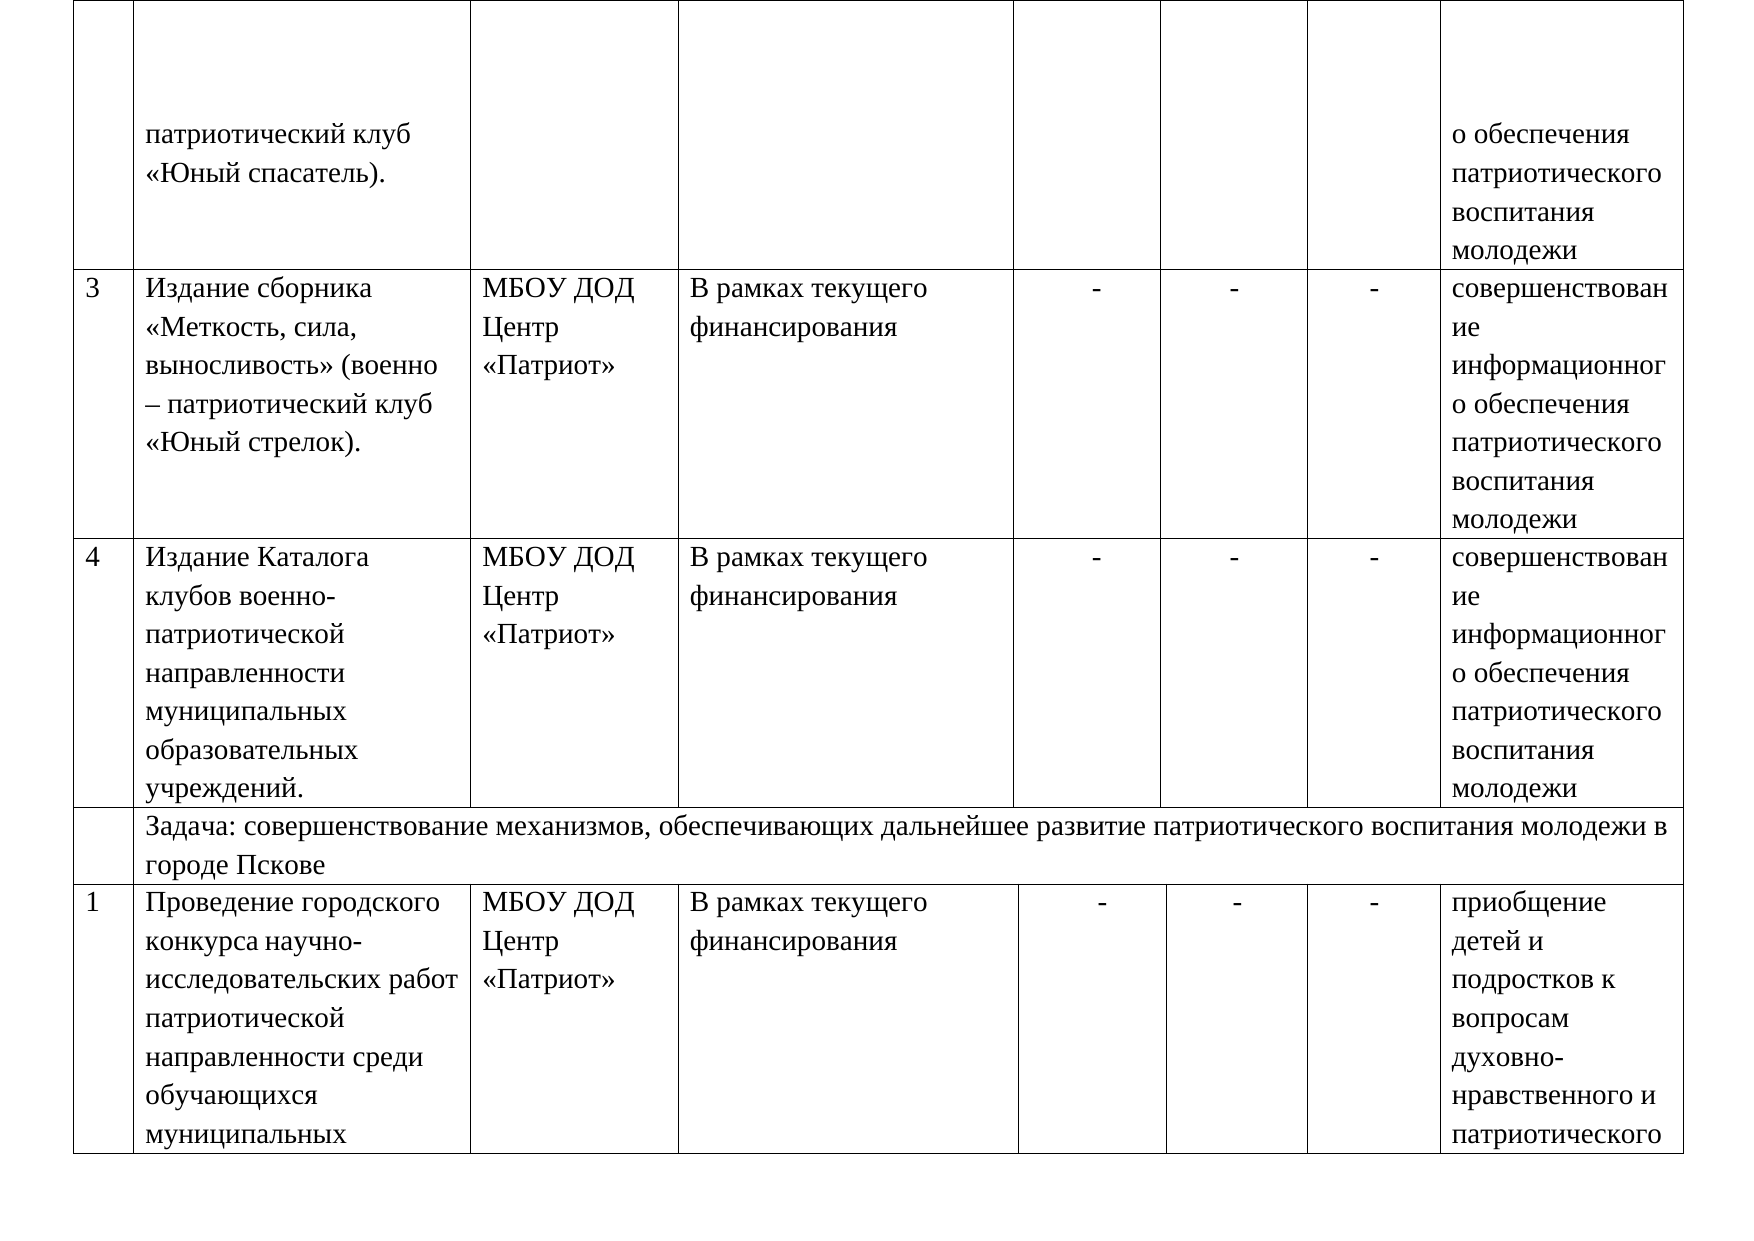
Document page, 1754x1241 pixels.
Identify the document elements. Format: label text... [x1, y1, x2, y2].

table_cell совершенствование информационного обеспечения патриотического воспитания молодежи [1441, 539, 1683, 807]
table_cell Задача: совершенствование механизмов, обеспечивающих дальнейшее развитие патриотического воспитания молодежи в городе Пскове [134, 808, 1683, 883]
table_cell - [1308, 270, 1440, 538]
table_cell - [1308, 1, 1440, 269]
table_cell - [1014, 539, 1160, 807]
table_cell - [1014, 1, 1160, 269]
table_cell В рамках текущего финансирования [679, 270, 1013, 538]
table_cell - [1161, 539, 1307, 807]
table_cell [471, 885, 678, 1153]
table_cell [471, 1, 678, 269]
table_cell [134, 885, 470, 1153]
table_cell 1 [74, 885, 133, 1153]
table_cell - [1014, 270, 1160, 538]
table_cell В рамках текущего финансирования [679, 539, 1013, 807]
table_cell 4 [74, 539, 133, 807]
table_cell - [1161, 270, 1307, 538]
table_cell - [1019, 885, 1166, 1153]
table_cell - [1161, 1, 1307, 269]
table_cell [679, 885, 1018, 1153]
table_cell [1441, 885, 1683, 1153]
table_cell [134, 1, 470, 269]
table_cell МБОУ ДОД Центр «Патриот» [471, 539, 678, 807]
table_cell Издание Каталога клубов военно-патриотической направленности муниципальных образовательных учреждений. [134, 539, 470, 807]
table_cell - [1308, 885, 1440, 1153]
table_cell - [1308, 539, 1440, 807]
table_cell совершенствование информационного обеспечения патриотического воспитания молодежи [1441, 270, 1683, 538]
table_cell МБОУ ДОД Центр «Патриот» [471, 270, 678, 538]
table_cell 3 [74, 270, 133, 538]
table_cell 2 [74, 1, 133, 269]
table_cell - [1167, 885, 1307, 1153]
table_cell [679, 1, 1013, 269]
table_cell Издание сборника «Меткость, сила, выносливость» (военно – патриотический клуб «Юный стрелок). [134, 270, 470, 538]
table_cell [1441, 1, 1683, 269]
table_cell [74, 808, 133, 883]
